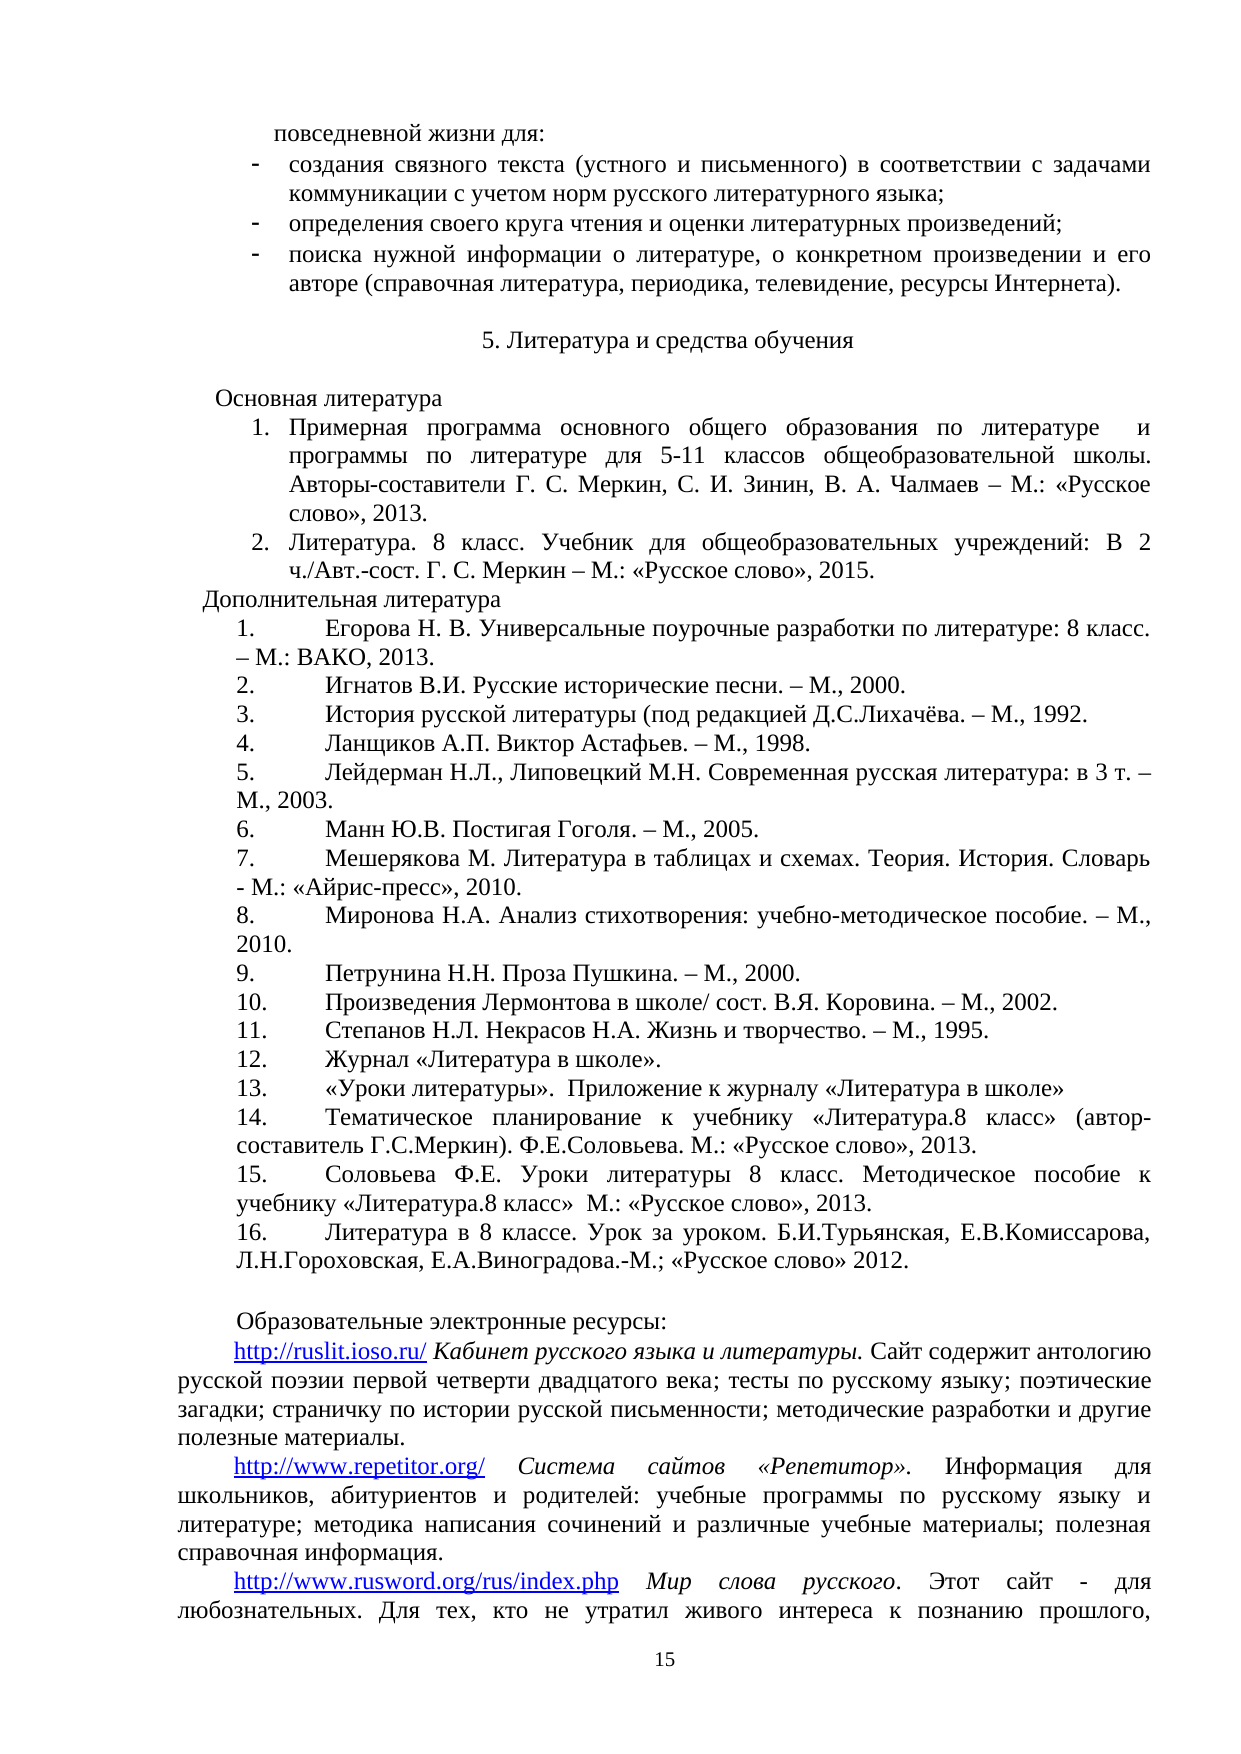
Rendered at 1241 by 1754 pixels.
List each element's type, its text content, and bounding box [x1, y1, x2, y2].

text http://www.repetitor.org/ Система сайтов «Репетитор». Информация для школьников, абитуриентов и родителей: учебные программы по русскому языку и литературе; методика написания сочинений и различные учебные материалы; полезная справочная информация. [177, 1451, 1152, 1566]
list Литература. 8 класс. Учебник для общеобразовательных учреждений: В 2 ч./Авт.-сост. Г. С. Меркин – М.: «Русское слово», 2015. [251, 527, 1152, 584]
list Манн Ю.В. Постигая Гоголя. – М., 2005. [236, 814, 1152, 843]
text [177, 1566, 1152, 1624]
list создания связного текста (устного и письменного) в соответствии с задачами коммуникации с учетом норм русского литературного языка; [251, 149, 1152, 206]
text Дополнительная литература [177, 584, 1152, 613]
list определения своего круга чтения и оценки литературных произведений; [251, 208, 1152, 237]
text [274, 118, 1152, 147]
list Журнал «Литература в школе». [236, 1044, 1152, 1073]
text Основная литература [177, 383, 1152, 412]
text 5. Литература и средства обучения [177, 326, 1152, 354]
list Примерная программа основного общего образования по литературе и программы по литературе для 5-11 классов общеобразовательной школы. Авторы-составители Г. С. Меркин, С. И. Зинин, В. А. Чалмаев – М.: «Русское слово», 2013. [251, 412, 1152, 527]
list История русской литературы (под редакцией Д.С.Лихачёва. – М., 1992. [236, 699, 1152, 728]
list поиска нужной информации о литературе, о конкретном произведении и его авторе (справочная литература, периодика, телевидение, ресурсы Интернета). [251, 239, 1152, 297]
list «Уроки литературы». Приложение к журналу «Литература в школе» [236, 1073, 1152, 1102]
list Мешерякова М. Литература в таблицах и схемах. Теория. История. Словарь - М.: «Айрис-пресс», 2010. [236, 843, 1152, 901]
text Образовательные электронные ресурсы: [236, 1303, 1152, 1336]
list Лейдерман Н.Л., Липовецкий М.Н. Современная русская литература: в 3 т. – М., 2003. [236, 757, 1152, 814]
list Миронова Н.А. Анализ стихотворения: учебно-методическое пособие. – М., 2010. [236, 901, 1152, 958]
list Ланщиков А.П. Виктор Астафьев. – М., 1998. [236, 728, 1152, 757]
list Литература в 8 классе. Урок за уроком. Б.И.Турьянская, Е.В.Комиссарова, Л.Н.Гороховская, Е.А.Виноградова.-М.; «Русское слово» 2012. [236, 1217, 1152, 1274]
list Соловьева Ф.Е. Уроки литературы 8 класс. Методическое пособие к учебнику «Литература.8 класс» М.: «Русское слово», 2013. [236, 1159, 1152, 1217]
list Степанов Н.Л. Некрасов Н.А. Жизнь и творчество. – М., 1995. [236, 1016, 1152, 1044]
list Произведения Лермонтова в школе/ сост. В.Я. Коровина. – М., 2002. [236, 987, 1152, 1016]
list Тематическое планирование к учебнику «Литература.8 класс» (автор-составитель Г.С.Меркин). Ф.Е.Соловьева. М.: «Русское слово», 2013. [236, 1102, 1152, 1159]
list Егорова Н. В. Универсальные поурочные разработки по литературе: 8 класс. – М.: ВАКО, 2013. [236, 613, 1152, 671]
text http://ruslit.ioso.ru/ Кабинет русского языка и литературы. Сайт содержит антологию русской поэзии первой четверти двадцатого века; тесты по русскому языку; поэтические загадки; страничку по истории русской письменности; методические разработки и другие полезные материалы. [177, 1336, 1152, 1451]
list Петрунина Н.Н. Проза Пушкина. – М., 2000. [236, 958, 1152, 987]
list Игнатов В.И. Русские исторические песни. – М., 2000. [236, 671, 1152, 699]
